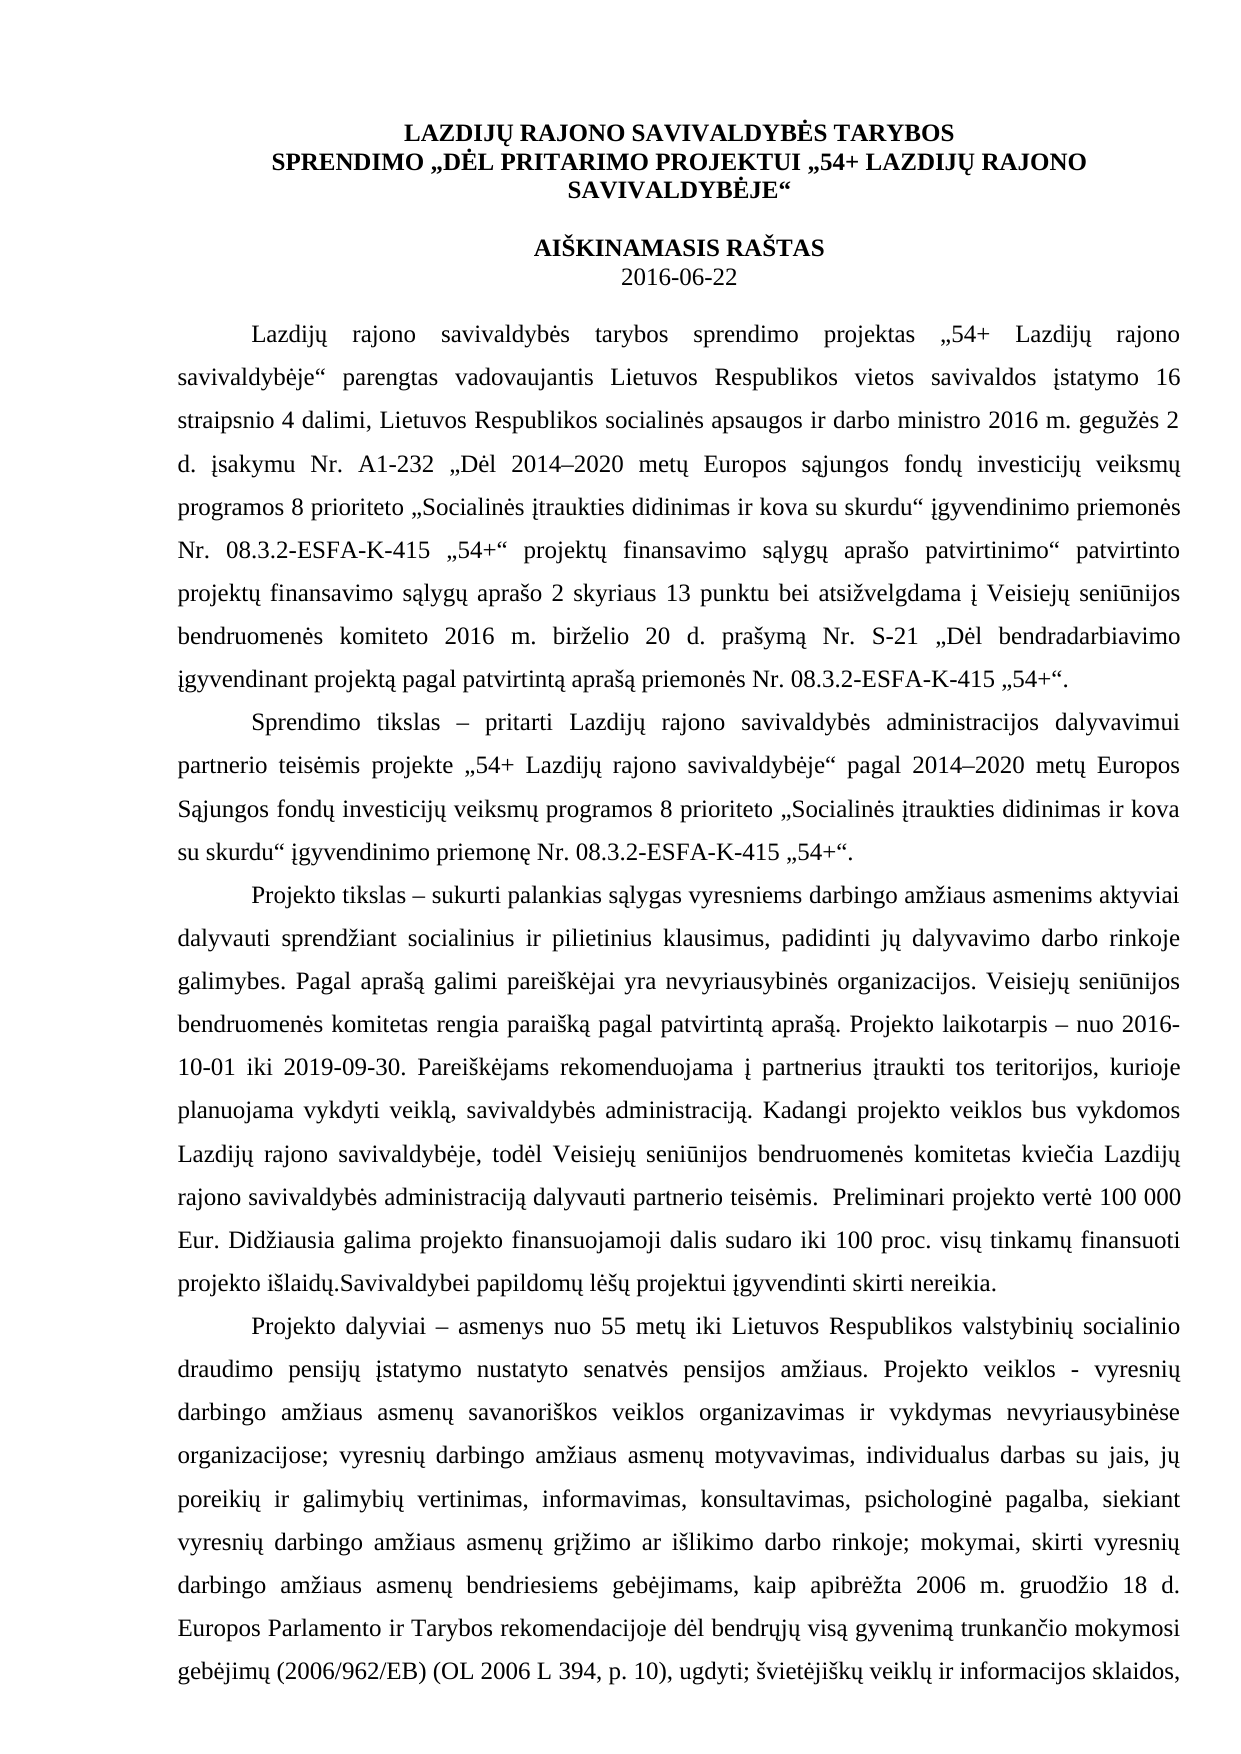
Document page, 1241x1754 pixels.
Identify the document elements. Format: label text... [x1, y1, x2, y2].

text Projekto tikslas – sukurti palankias sąlygas vyresniems darbingo amžiaus asmenims aktyviai dalyvauti sprendžiant socialinius ir pilietinius klausimus, padidinti jų dalyvavimo darbo rinkoje galimybes. Pagal aprašą galimi pareiškėjai yra nevyriausybinės organizacijos. Veisiejų seniūnijos bendruomenės komitetas rengia paraišką pagal patvirtintą aprašą. Projekto laikotarpis – nuo 2016-10-01 iki 2019-09-30. Pareiškėjams rekomenduojama į partnerius įtraukti tos teritorijos, kurioje planuojama vykdyti veiklą, savivaldybės administraciją. Kadangi projekto veiklos bus vykdomos Lazdijų rajono savivaldybėje, todėl Veisiejų seniūnijos bendruomenės komitetas kviečia Lazdijų rajono savivaldybės administraciją dalyvauti partnerio teisėmis. Preliminari projekto vertė 100 000 Eur. Didžiausia galima projekto finansuojamoji dalis sudaro iki 100 proc. visų tinkamų finansuoti projekto išlaidų.Savivaldybei papildomų lėšų projektui įgyvendinti skirti nereikia. [177, 880, 1181, 1297]
text LAZDIJŲ RAJONO SAVIVALDYBĖS TARYBOS [177, 118, 1181, 147]
text Lazdijų rajono savivaldybės tarybos sprendimo projektas „54+ Lazdijų rajono savivaldybėje“ parengtas vadovaujantis Lietuvos Respublikos vietos savivaldos įstatymo 16 straipsnio 4 dalimi, Lietuvos Respublikos socialinės apsaugos ir darbo ministro 2016 m. gegužės 2 d. įsakymu Nr. A1-232 „Dėl 2014–2020 metų Europos sąjungos fondų investicijų veiksmų programos 8 prioriteto „Socialinės įtraukties didinimas ir kova su skurdu“ įgyvendinimo priemonės Nr. 08.3.2-ESFA-K-415 „54+“ projektų finansavimo sąlygų aprašo patvirtinimo“ patvirtinto projektų finansavimo sąlygų aprašo 2 skyriaus 13 punktu bei atsižvelgdama į Veisiejų seniūnijos bendruomenės komiteto 2016 m. birželio 20 d. prašymą Nr. S-21 „Dėl bendradarbiavimo įgyvendinant projektą pagal patvirtintą aprašą priemonės Nr. 08.3.2-ESFA-K-415 „54+“. [177, 319, 1181, 693]
text AIŠKINAMASIS RAŠTAS [177, 233, 1181, 262]
text 2016-06-22 [177, 262, 1181, 291]
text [177, 1311, 1181, 1685]
text Sprendimo tikslas – pritarti Lazdijų rajono savivaldybės administracijos dalyvavimui partnerio teisėmis projekte „54+ Lazdijų rajono savivaldybėje“ pagal 2014–2020 metų Europos Sąjungos fondų investicijų veiksmų programos 8 prioriteto „Socialinės įtraukties didinimas ir kova su skurdu“ įgyvendinimo priemonę Nr. 08.3.2-ESFA-K-415 „54+“. [177, 707, 1181, 866]
text SPRENDIMO „DĖL PRITARIMO PROJEKTUI „54+ LAZDIJŲ RAJONO SAVIVALDYBĖJE“ [177, 147, 1181, 204]
